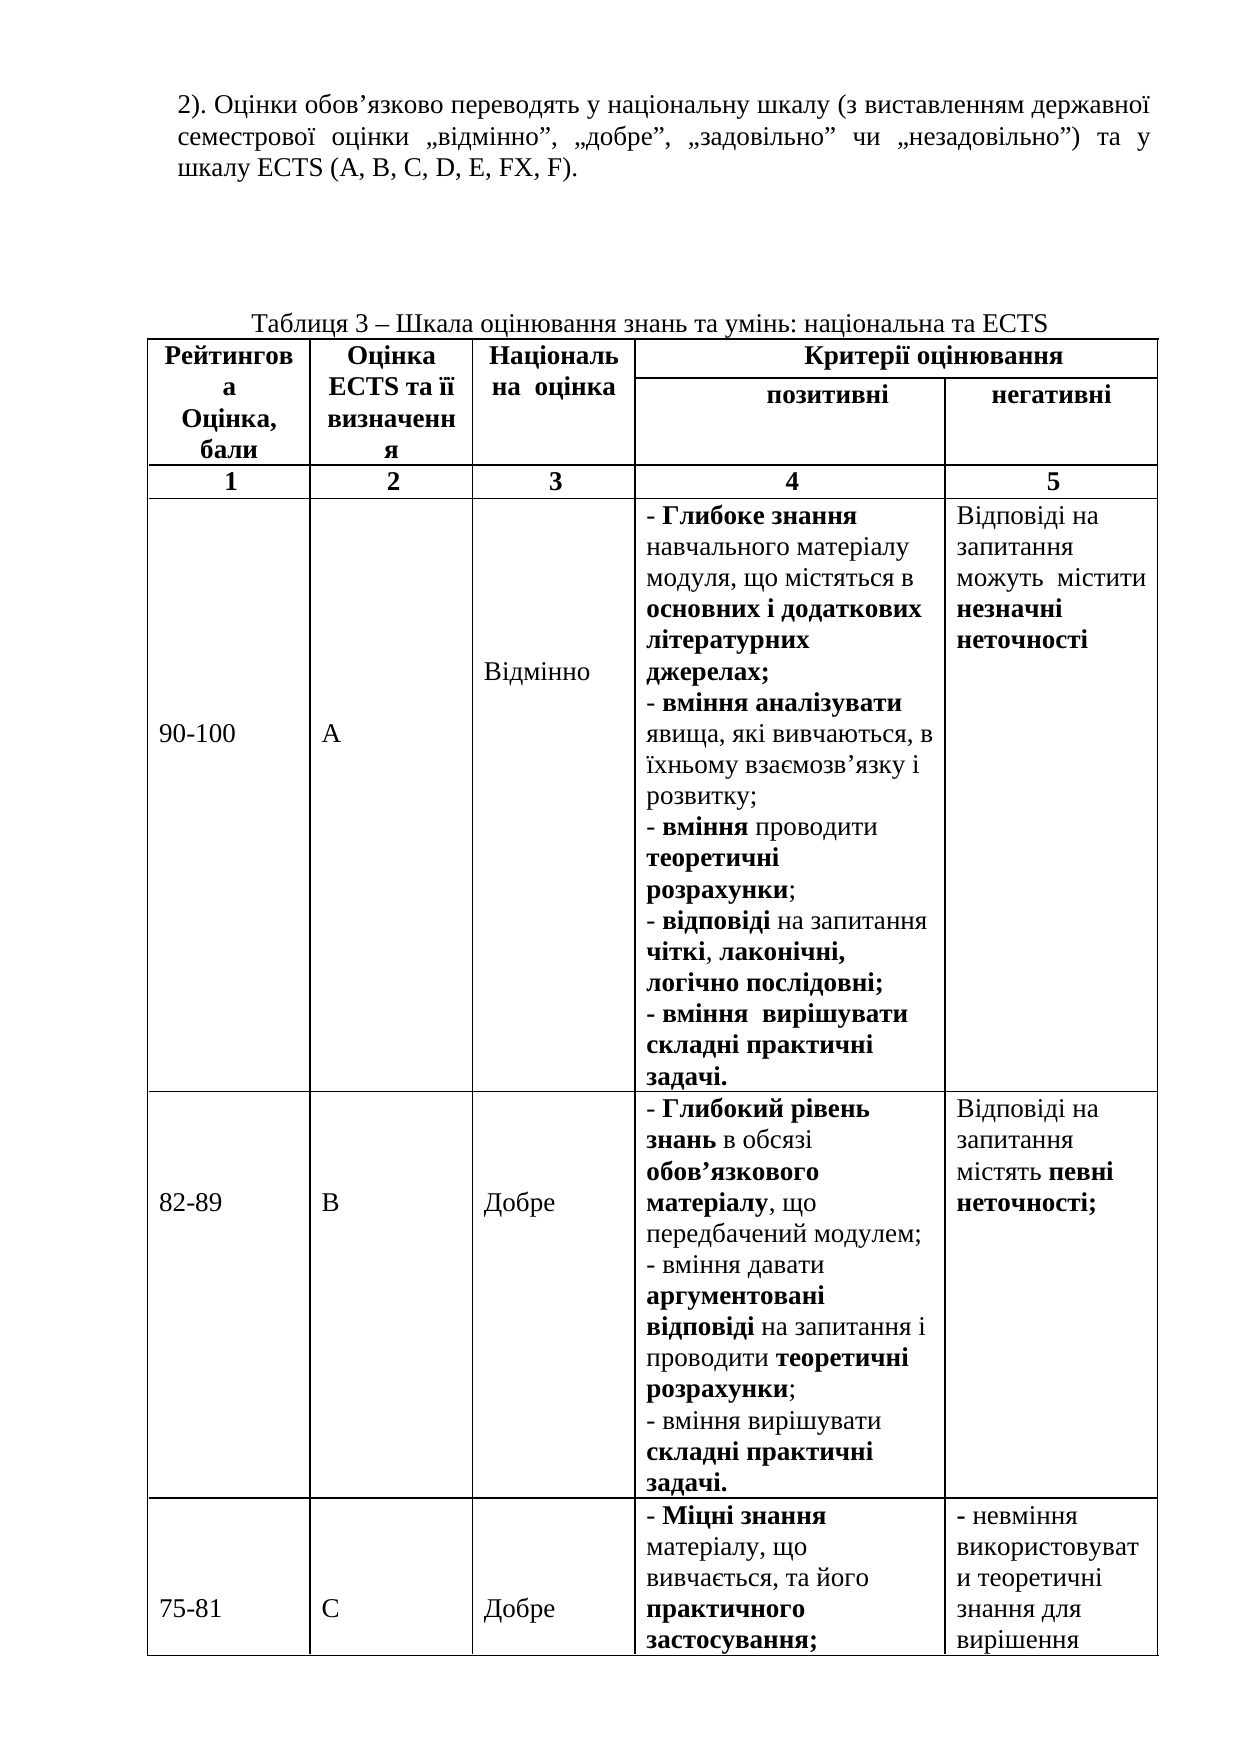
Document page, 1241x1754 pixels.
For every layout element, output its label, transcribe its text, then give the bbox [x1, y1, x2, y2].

table_header Критерії оцінювання [636, 340, 1157, 377]
table_cell Добре [473, 1499, 634, 1654]
table_cell позитивні [636, 379, 944, 464]
table_cell 2 [311, 466, 472, 497]
table_header Національна оцінка [473, 340, 634, 464]
text Таблиця 3 – Шкала оцінювання знань та умінь: національна та ЕСТS [177, 307, 1152, 338]
table_header Оцінка ЕСТS та її визначення [311, 340, 472, 464]
table_cell - Глибокий рівень знань в обсязі обов’язкового матеріалу, що передбачений модулем; - вміння давати аргументовані відповіді на запитання і проводити теоретичні розрахунки; - вміння вирішувати складні практичні задачі. [636, 1092, 944, 1497]
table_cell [636, 1499, 944, 1654]
table_cell 1 [148, 465, 309, 497]
table_cell С [311, 1499, 472, 1654]
table_cell 75-81 [148, 1498, 309, 1654]
table_header Рейтингова Оцінка, бали [148, 340, 309, 464]
table_cell 4 [636, 466, 944, 497]
table_cell Відмінно [473, 499, 634, 1091]
table_cell - Глибоке знання навчального матеріалу модуля, що містяться в основних і додаткових літературних джерелах; - вміння аналізувати явища, які вивчаються, в їхньому взаємозв’язку і розвитку; - вміння проводити теоретичні розрахунки; - відповіді на запитання чіткі, лаконічні, логічно послідовні; - вміння вирішувати складні практичні задачі. [636, 499, 944, 1091]
table_cell А [311, 499, 472, 1091]
table_cell В [311, 1092, 472, 1497]
table_cell Відповіді на запитання можуть містити незначні неточності [946, 499, 1157, 1091]
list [177, 89, 1152, 182]
table_cell негативні [946, 379, 1157, 464]
table_cell Відповіді на запитання містять певні неточності; [946, 1092, 1157, 1497]
table_cell 3 [473, 466, 634, 497]
table_cell 90-100 [148, 499, 309, 1091]
table_cell 82-89 [148, 1092, 309, 1497]
table_cell Добре [473, 1092, 634, 1497]
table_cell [946, 1499, 1157, 1654]
table_cell 5 [946, 466, 1157, 497]
